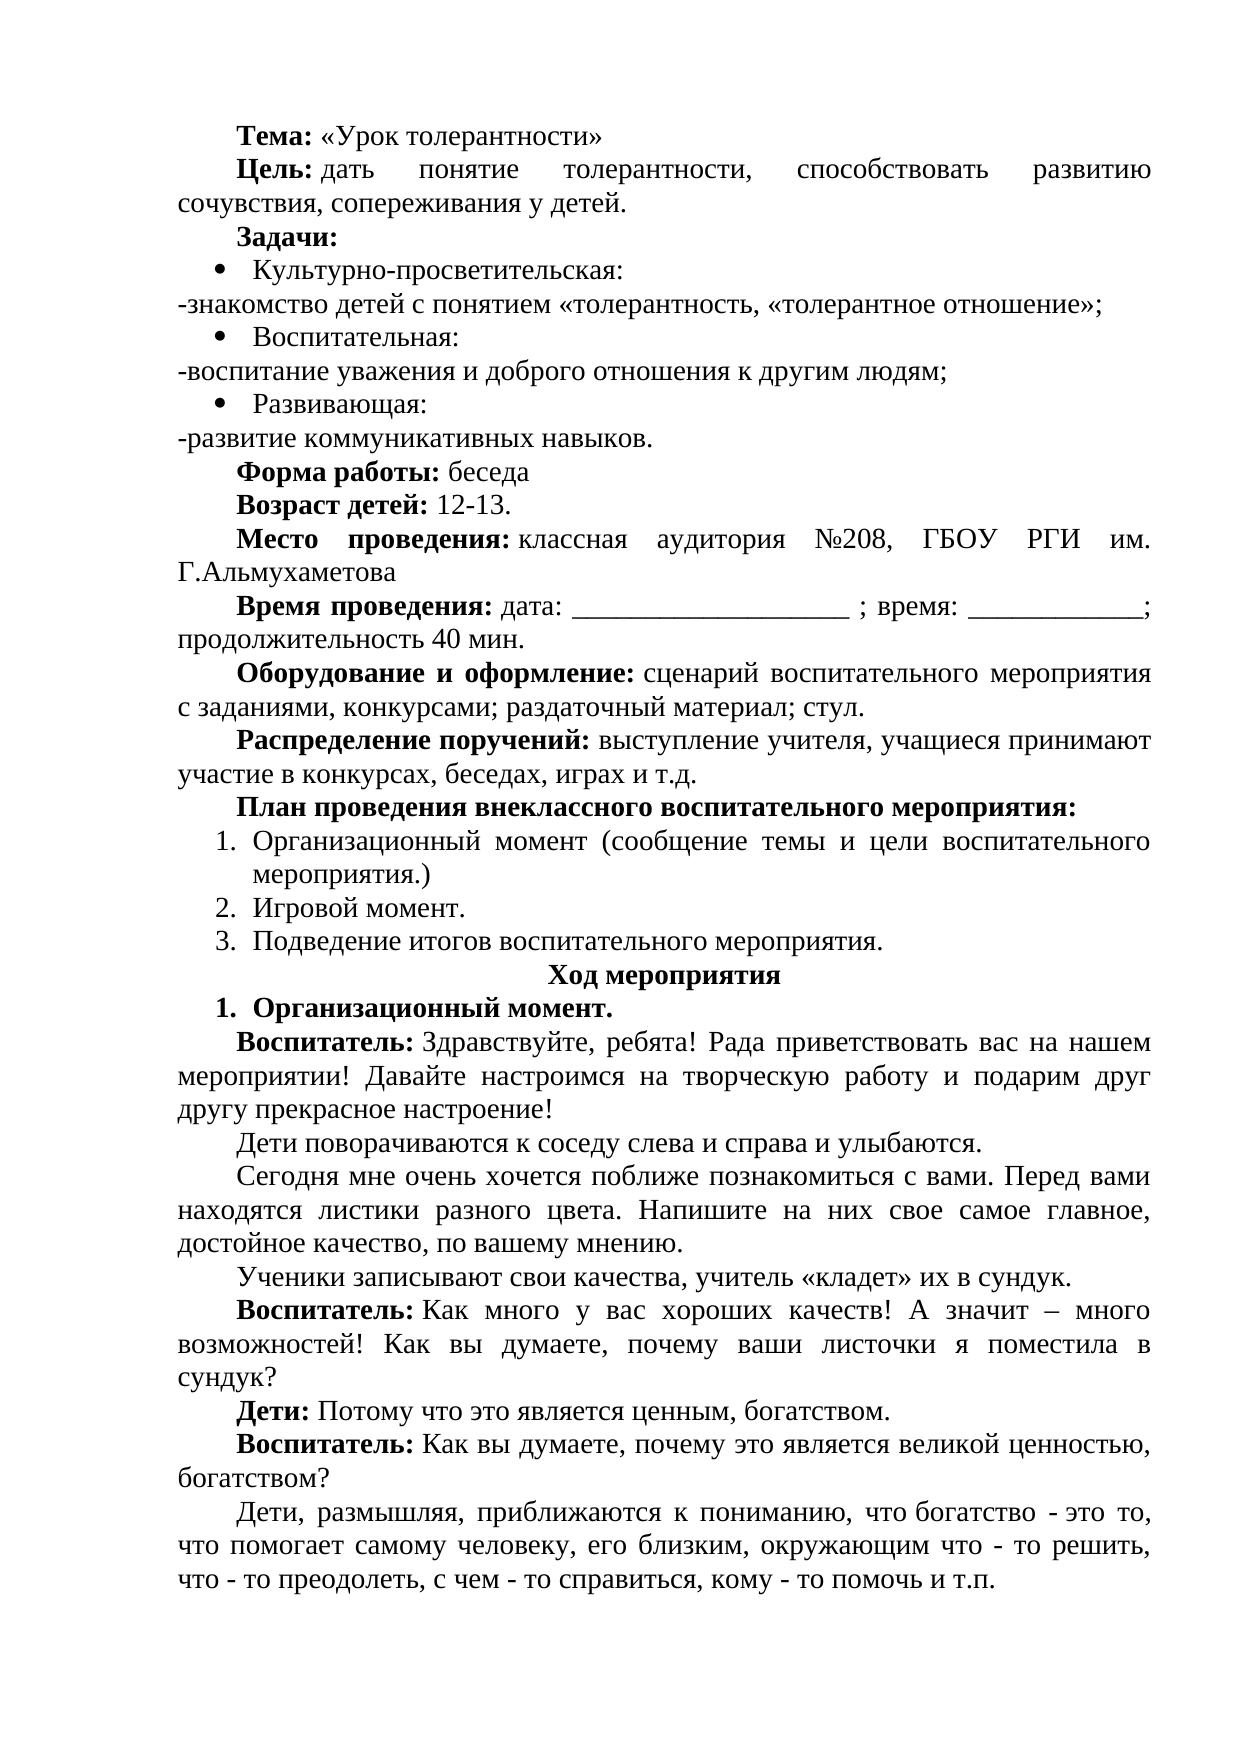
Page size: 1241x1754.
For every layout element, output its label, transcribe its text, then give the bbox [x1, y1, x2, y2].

text Воспитатель: Здравствуйте, ребята! Рада приветствовать вас на нашем мероприятии! Давайте настроимся на творческую работу и подарим друг другу прекрасное настроение! [177, 1024, 1152, 1125]
text Тема: «Урок толерантности» [177, 118, 1152, 152]
text План проведения внеклассного воспитательного мероприятия: [177, 789, 1152, 823]
list Подведение итогов воспитательного мероприятия. [215, 923, 1152, 957]
text Воспитатель: Как много у вас хороших качеств! А значит – много возможностей! Как вы думаете, почему ваши листочки я поместила в сундук? [177, 1292, 1152, 1393]
list Культурно-просветительская: [215, 252, 1152, 286]
text Форма работы: беседа [177, 454, 1152, 487]
text Распределение поручений: выступление учителя, учащиеся принимают участие в конкурсах, беседах, играх и т.д. [177, 722, 1152, 789]
list Организационный момент (сообщение темы и цели воспитательного мероприятия.) [215, 823, 1152, 890]
text Место проведения: классная аудитория №208, ГБОУ РГИ им. Г.Альмухаметова [177, 521, 1152, 588]
list Игровой момент. [215, 890, 1152, 923]
text -развитие коммуникативных навыков. [177, 420, 1152, 454]
text Цель: дать понятие толерантности, способствовать развитию сочувствия, сопереживания у детей. [177, 152, 1152, 219]
text Дети поворачиваются к соседу слева и справа и улыбаются. [177, 1125, 1152, 1158]
text Задачи: [177, 219, 1152, 252]
text Возраст детей: 12-13. [177, 487, 1152, 521]
list Организационный момент. [215, 991, 1152, 1024]
text -воспитание уважения и доброго отношения к другим людям; [177, 353, 1152, 387]
text Ученики записывают свои качества, учитель «кладет» их в сундук. [177, 1259, 1152, 1292]
list Воспитательная: [215, 319, 1152, 353]
text Время проведения: дата: ___________________ ; время: ____________; продолжительность 40 мин. [177, 588, 1152, 655]
text Воспитатель: Как вы думаете, почему это является великой ценностью, богатством? [177, 1427, 1152, 1494]
text Оборудование и оформление: сценарий воспитательного мероприятия с заданиями, конкурсами; раздаточный материал; стул. [177, 655, 1152, 722]
text Ход мероприятия [177, 957, 1152, 991]
text Дети: Потому что это является ценным, богатством. [177, 1393, 1152, 1427]
text Дети, размышляя, приближаются к пониманию, что богатство - это то, что помогает самому человеку, его близким, окружающим что - то решить, что - то преодолеть, с чем - то справиться, кому - то помочь и т.п. [177, 1494, 1152, 1594]
text Сегодня мне очень хочется поближе познакомиться с вами. Перед вами находятся листики разного цвета. Напишите на них свое самое главное, достойное качество, по вашему мнению. [177, 1158, 1152, 1259]
list Развивающая: [215, 387, 1152, 420]
text -знакомство детей с понятием «толерантность, «толерантное отношение»; [177, 286, 1152, 319]
